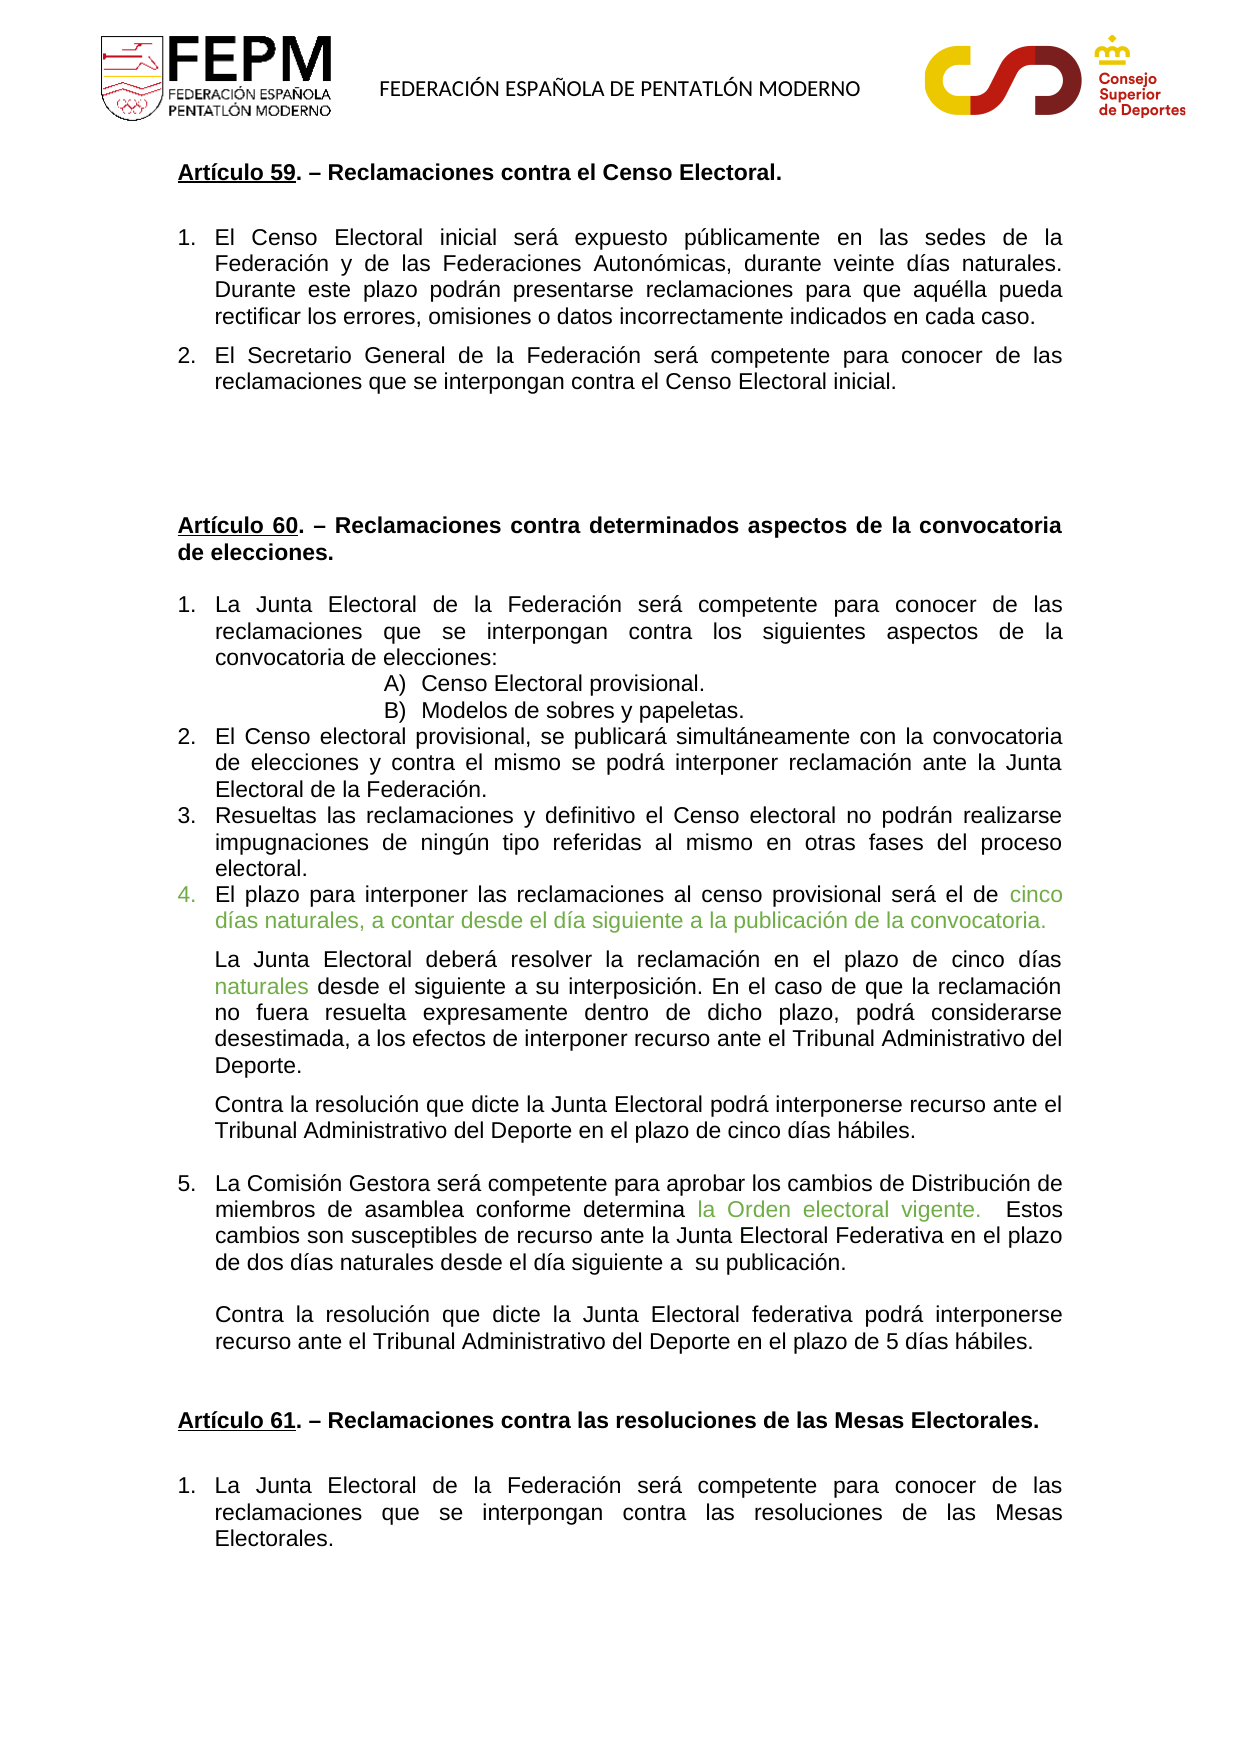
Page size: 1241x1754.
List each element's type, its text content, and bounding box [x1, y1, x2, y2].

list La Junta Electoral de la Federación será competente para conocer de las reclamaciones que se interpongan contra los siguientes aspectos de la convocatoria de elecciones: [177, 591, 1063, 670]
text Artículo 61. – Reclamaciones contra las resoluciones de las Mesas Electorales. [177, 1407, 1063, 1433]
text Contra la resolución que dicte la Junta Electoral federativa podrá interponerse recurso ante el Tribunal Administrativo del Deporte en el plazo de 5 días hábiles. [215, 1301, 1063, 1354]
list La Junta Electoral de la Federación será competente para conocer de las reclamaciones que se interpongan contra las resoluciones de las Mesas Electorales. [177, 1472, 1063, 1551]
list El plazo para interponer las reclamaciones al censo provisional será el de cinco días naturales, a contar desde el día siguiente a la publicación de la convocatoria. [177, 881, 1063, 934]
list Modelos de sobres y papeletas. [383, 697, 1063, 723]
text La Junta Electoral deberá resolver la reclamación en el plazo de cinco días naturales desde el siguiente a su interposición. En el caso de que la reclamación no fuera resuelta expresamente dentro de dicho plazo, podrá considerarse desestimada, a los efectos de interponer recurso ante el Tribunal Administrativo del Deporte. [214, 946, 1063, 1078]
list El Secretario General de la Federación será competente para conocer de las reclamaciones que se interpongan contra el Censo Electoral inicial. [177, 342, 1063, 394]
picture [95, 34, 334, 124]
text Artículo 60. – Reclamaciones contra determinados aspectos de la convocatoria de elecciones. [177, 512, 1063, 565]
list El Censo Electoral inicial será expuesto públicamente en las sedes de la Federación y de las Federaciones Autonómicas, durante veinte días naturales. Durante este plazo podrán presentarse reclamaciones para que aquélla pueda rectificar los errores, omisiones o datos incorrectamente indicados en cada caso. [177, 224, 1063, 329]
list El Censo electoral provisional, se publicará simultáneamente con la convocatoria de elecciones y contra el mismo se podrá interponer reclamación ante la Junta Electoral de la Federación. [177, 723, 1063, 802]
text Contra la resolución que dicte la Junta Electoral podrá interponerse recurso ante el Tribunal Administrativo del Deporte en el plazo de cinco días hábiles. [214, 1091, 1063, 1143]
picture [924, 35, 1186, 118]
text Artículo 59. – Reclamaciones contra el Censo Electoral. [177, 158, 1063, 185]
list La Comisión Gestora será competente para aprobar los cambios de Distribución de miembros de asamblea conforme determina la Orden electoral vigente. Estos cambios son susceptibles de recurso ante la Junta Electoral Federativa en el plazo de dos días naturales desde el día siguiente a su publicación. [177, 1170, 1063, 1275]
list Censo Electoral provisional. [383, 670, 1063, 697]
list Resueltas las reclamaciones y definitivo el Censo electoral no podrán realizarse impugnaciones de ningún tipo referidas al mismo en otras fases del proceso electoral. [177, 802, 1063, 881]
